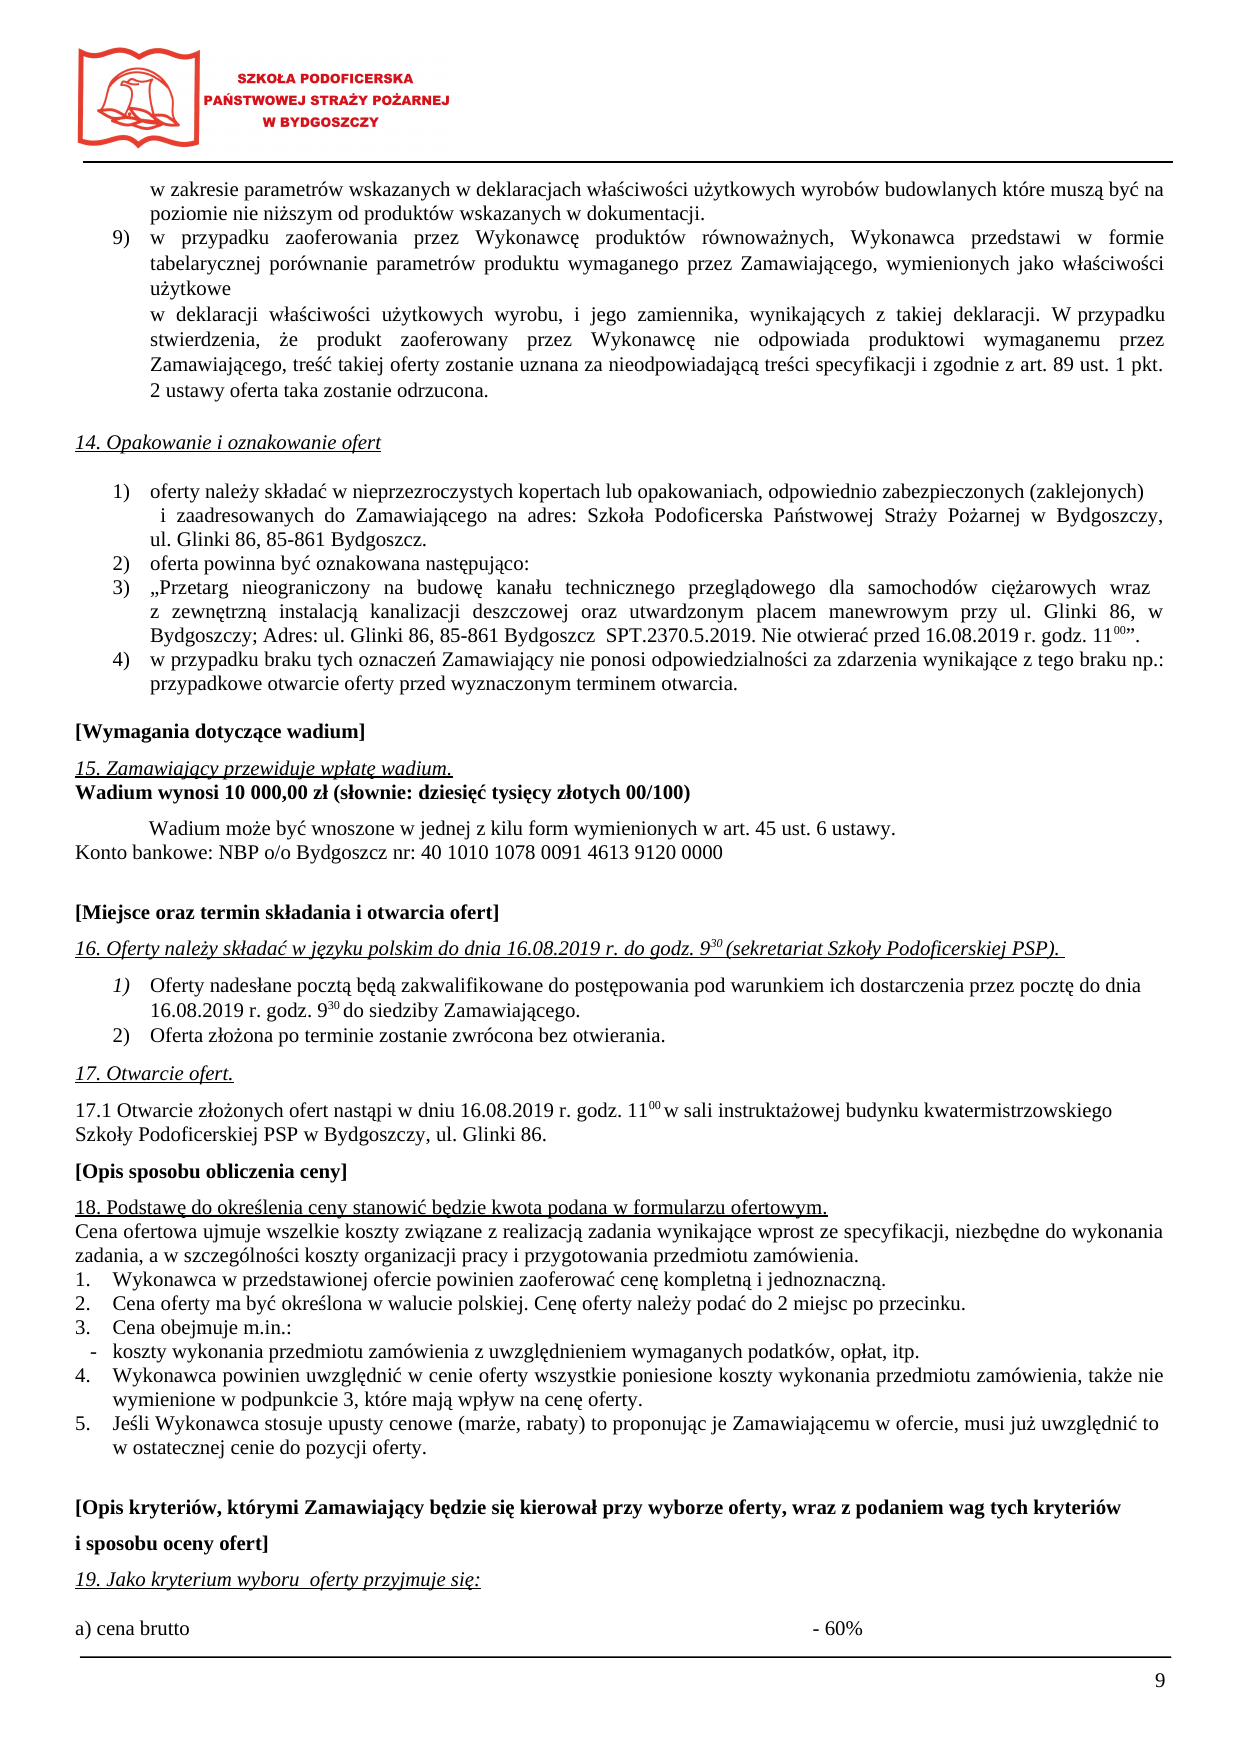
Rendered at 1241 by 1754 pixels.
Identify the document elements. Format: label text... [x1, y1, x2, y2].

text i zaadresowanych do Zamawiającego na adres: Szkoła Podoficerska Państwowej Straży Pożarnej w Bydgoszczy, ul. Glinki 86, 85-861 Bydgoszcz. [150, 503, 1165, 551]
text Cena ofertowa ujmuje wszelkie koszty związane z realizacją zadania wynikające wprost ze specyfikacji, niezbędne do wykonania zadania, a w szczególności koszty organizacji pracy i przygotowania przedmiotu zamówienia. [75, 1219, 1165, 1267]
list oferta powinna być oznakowana następująco: [112, 551, 1165, 575]
list Oferta złożona po terminie zostanie zwrócona bez otwierania. [112, 1023, 1165, 1047]
list Wykonawca w przedstawionej ofercie powinien zaoferować cenę kompletną i jednoznaczną. [75, 1267, 1165, 1291]
list Cena oferty ma być określona w walucie polskiej. Cenę oferty należy podać do 2 miejsc po przecinku. [75, 1291, 1165, 1315]
text 17.1 Otwarcie złożonych ofert nastąpi w dniu 16.08.2019 r. godz. 1100 w sali instruktażowej budynku kwatermistrzowskiego Szkoły Podoficerskiej PSP w Bydgoszczy, ul. Glinki 86. [75, 1098, 1165, 1146]
text [Opis kryteriów, którymi Zamawiający będzie się kierował przy wyborze oferty, wraz z podaniem wag tych kryteriów [75, 1495, 1165, 1519]
list oferty należy składać w nieprzezroczystych kopertach lub opakowaniach, odpowiednio zabezpieczonych (zaklejonych) [112, 478, 1165, 503]
text 16. Oferty należy składać w języku polskim do dnia 16.08.2019 r. do godz. 930 (sekretariat Szkoły Podoficerskiej PSP). [75, 936, 1165, 960]
text i sposobu oceny ofert] [75, 1531, 1165, 1555]
text 14. Opakowanie i oznakowanie ofert [75, 430, 1165, 454]
text 19. Jako kryterium wyboru oferty przyjmuje się: [75, 1567, 1165, 1591]
text a) cena brutto - 60% [75, 1616, 1165, 1640]
list w przypadku braku tych oznaczeń Zamawiający nie ponosi odpowiedzialności za zdarzenia wynikające z tego braku np.: przypadkowe otwarcie oferty przed wyznaczonym terminem otwarcia. [112, 647, 1165, 695]
list Oferty nadesłane pocztą będą zakwalifikowane do postępowania pod warunkiem ich dostarczenia przez pocztę do dnia 16.08.2019 r. godz. 930 do siedziby Zamawiającego. [112, 973, 1165, 1022]
list w przypadku zaoferowania przez Wykonawcę produktów równoważnych, Wykonawca przedstawi w formie tabelarycznej porównanie parametrów produktu wymaganego przez Zamawiającego, wymienionych jako właściwości użytkowe w deklaracji właściwości użytkowych wyrobu, i jego zamiennika, wynikających z takiej deklaracji. W przypadku stwierdzenia, że produkt zaoferowany przez Wykonawcę nie odpowiada produktowi wymaganemu przez Zamawiającego, treść takiej oferty zostanie uznana za nieodpowiadającą treści specyfikacji i zgodnie z art. 89 ust. 1 pkt. 2 ustawy oferta taka zostanie odrzucona. [112, 225, 1165, 402]
list „Przetarg nieograniczony na budowę kanału technicznego przeglądowego dla samochodów ciężarowych wraz z zewnętrzną instalacją kanalizacji deszczowej oraz utwardzonym placem manewrowym przy ul. Glinki 86, w Bydgoszczy; Adres: ul. Glinki 86, 85-861 Bydgoszcz SPT.2370.5.2019. Nie otwierać przed 16.08.2019 r. godz. 1100”. [112, 575, 1165, 647]
text - koszty wykonania przedmiotu zamówienia z uwzględnieniem wymaganych podatków, opłat, itp. [90, 1339, 1165, 1363]
text [Miejsce oraz termin składania i otwarcia ofert] [75, 900, 1165, 924]
text [Wymagania dotyczące wadium] [75, 719, 1165, 743]
text Wadium może być wnoszone w jednej z kilu form wymienionych w art. 45 ust. 6 ustawy. [75, 816, 1165, 840]
picture [75, 44, 452, 154]
text 18. Podstawę do określenia ceny stanowić będzie kwota podana w formularzu ofertowym. [75, 1194, 1165, 1219]
list Cena obejmuje m.in.: [75, 1315, 1165, 1339]
text Konto bankowe: NBP o/o Bydgoszcz nr: 40 1010 1078 0091 4613 9120 0000 [75, 840, 1165, 864]
text 17. Otwarcie ofert. [75, 1061, 1165, 1085]
text 15. Zamawiający przewiduje wpłatę wadium. [75, 756, 1165, 780]
list Wykonawca powinien uwzględnić w cenie oferty wszystkie poniesione koszty wykonania przedmiotu zamówienia, także nie wymienione w podpunkcie 3, które mają wpływ na cenę oferty. [75, 1363, 1165, 1411]
text [Opis sposobu obliczenia ceny] [75, 1158, 1165, 1183]
list Jeśli Wykonawca stosuje upusty cenowe (marże, rabaty) to proponując je Zamawiającemu w ofercie, musi już uwzględnić to w ostatecznej cenie do pozycji oferty. [75, 1411, 1165, 1459]
text Wadium wynosi 10 000,00 zł (słownie: dziesięć tysięcy złotych 00/100) [75, 780, 1165, 804]
